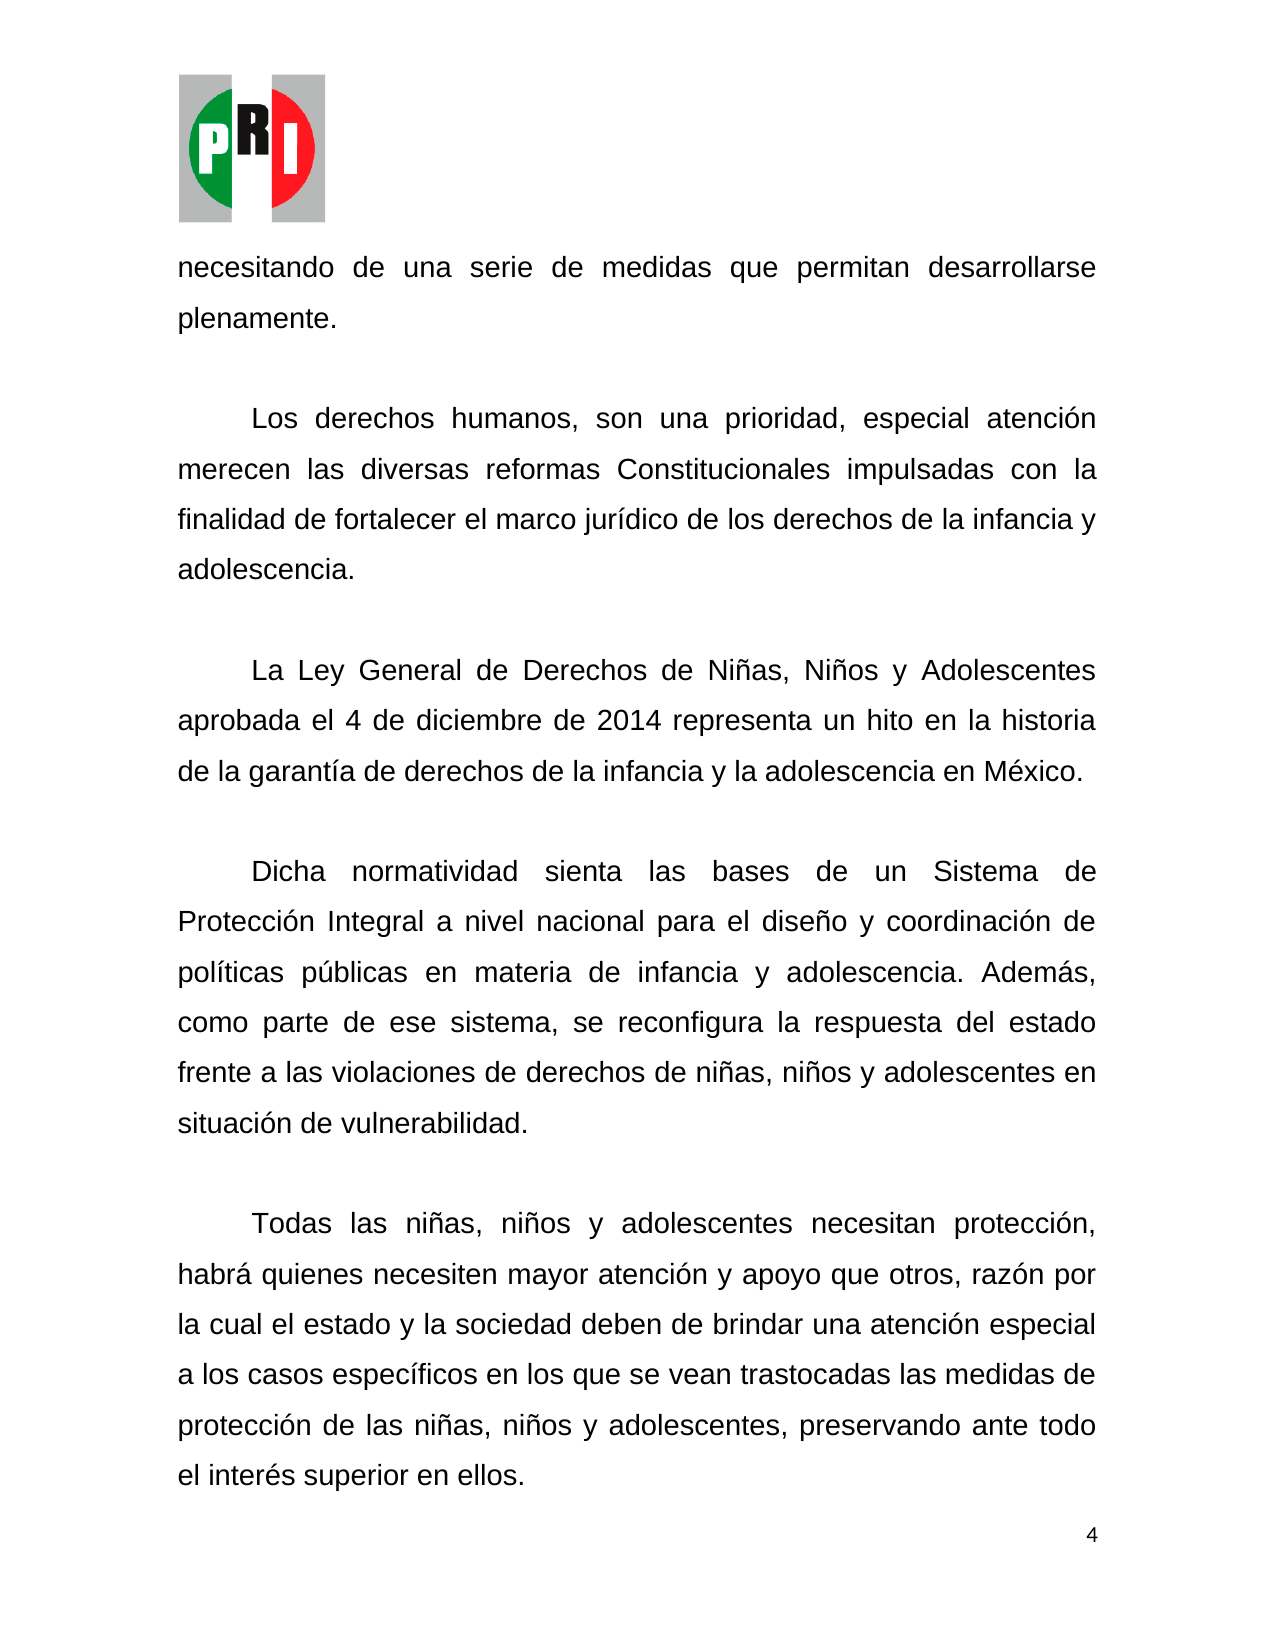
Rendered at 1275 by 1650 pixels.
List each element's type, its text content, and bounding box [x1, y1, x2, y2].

text Dicha normatividad sienta las bases de un Sistema de Protección Integral a nivel nacional para el diseño y coordinación de políticas públicas en materia de infancia y adolescencia. Además, como parte de ese sistema, se reconfigura la respuesta del estado frente a las violaciones de derechos de niñas, niños y adolescentes en situación de vulnerabilidad. [177, 854, 1098, 1139]
text Todas las niñas, niños y adolescentes necesitan protección, habrá quienes necesiten mayor atención y apoyo que otros, razón por la cual el estado y la sociedad deben de brindar una atención especial a los casos específicos en los que se vean trastocadas las medidas de protección de las niñas, niños y adolescentes, preservando ante todo el interés superior en ellos. [177, 1206, 1098, 1491]
text La Ley General de Derechos de Niñas, Niños y Adolescentes aprobada el 4 de diciembre de 2014 representa un hito en la historia de la garantía de derechos de la infancia y la adolescencia en México. [177, 653, 1098, 787]
text Los derechos humanos, son una prioridad, especial atención merecen las diversas reformas Constitucionales impulsadas con la finalidad de fortalecer el marco jurídico de los derechos de la infancia y adolescencia. [177, 401, 1098, 586]
picture [177, 73, 326, 223]
